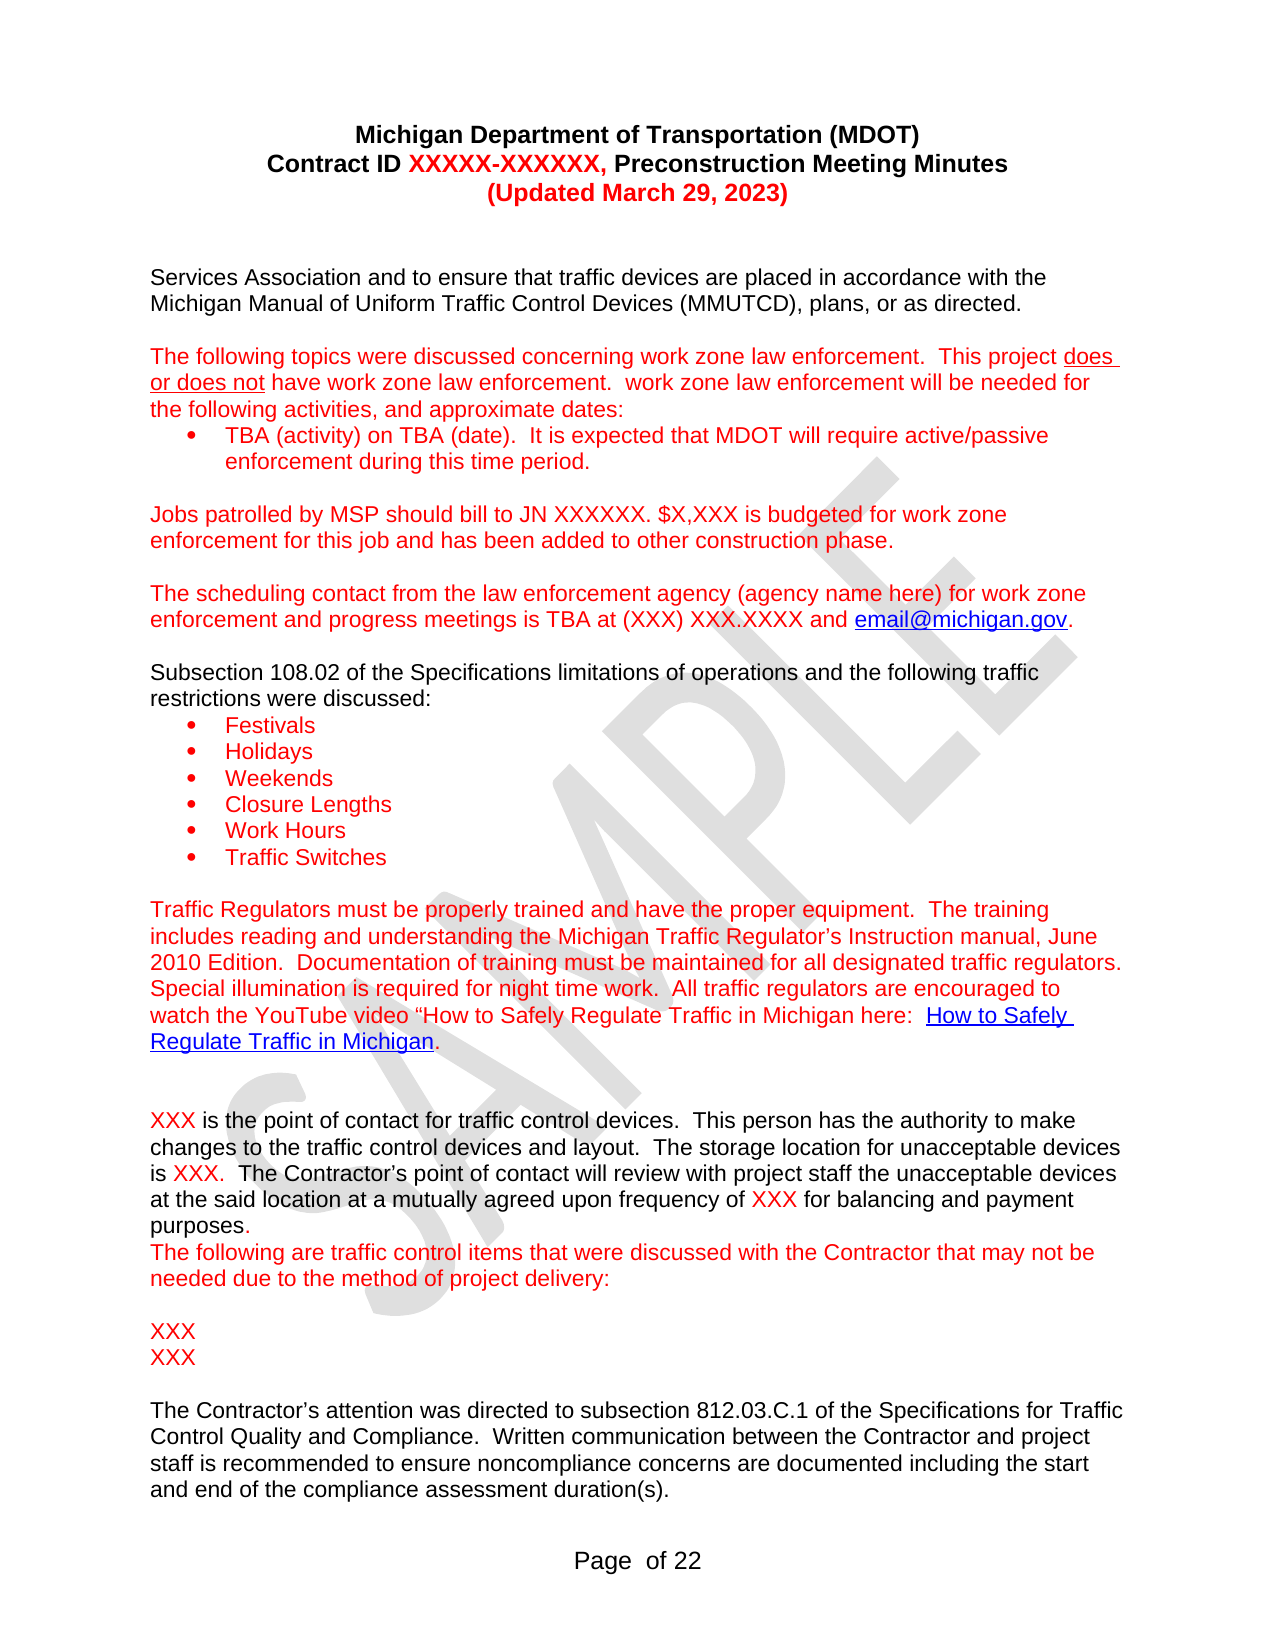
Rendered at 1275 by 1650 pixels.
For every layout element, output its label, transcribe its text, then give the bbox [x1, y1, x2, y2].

text Jobs patrolled by MSP should bill to JN XXXXXX. $X,XXX is budgeted for work zone enforcement for this job and has been added to other construction phase. [150, 501, 1125, 554]
text Traffic Regulators must be properly trained and have the proper equipment. The training includes reading and understanding the Michigan Traffic Regulator’s Instruction manual, June 2010 Edition. Documentation of training must be maintained for all designated traffic regulators. Special illumination is required for night time work. All traffic regulators are encouraged to watch the YouTube video “How to Safely Regulate Traffic in Michigan here: How to Safely Regulate Traffic in Michigan. [150, 896, 1125, 1054]
list Holidays [187, 738, 1125, 764]
list Festivals [187, 712, 1125, 738]
list Weekends [187, 764, 1125, 791]
text The following are traffic control items that were discussed with the Contractor that may not be needed due to the method of project delivery: [150, 1239, 1125, 1292]
text The Contractor’s attention was directed to subsection 812.03.C.1 of the Specifications for Traffic Control Quality and Compliance. Written communication between the Contractor and project staff is recommended to ensure noncompliance concerns are documented including the start and end of the compliance assessment duration(s). [150, 1397, 1125, 1502]
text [150, 264, 1125, 316]
text XXX [150, 1344, 1125, 1371]
list TBA (activity) on TBA (date). It is expected that MDOT will require active/passive enforcement during this time period. [187, 422, 1125, 474]
list Closure Lengths [187, 791, 1125, 817]
list Work Hours [187, 817, 1125, 843]
text XXX is the point of contact for traffic control devices. This person has the authority to make changes to the traffic control devices and layout. The storage location for unacceptable devices is XXX. The Contractor’s point of contact will review with project staff the unacceptable devices at the said location at a mutually agreed upon frequency of XXX for balancing and payment purposes. [150, 1107, 1125, 1239]
text The following topics were discussed concerning work zone law enforcement. This project does or does not have work zone law enforcement. work zone law enforcement will be needed for the following activities, and approximate dates: [150, 343, 1125, 422]
text The scheduling contact from the law enforcement agency (agency name here) for work zone enforcement and progress meetings is TBA at (XXX) XXX.XXXX and email@michigan.gov. [150, 580, 1125, 633]
list Traffic Switches [187, 843, 1125, 870]
text Subsection 108.02 of the Specifications limitations of operations and the following traffic restrictions were discussed: [150, 659, 1125, 712]
text XXX [150, 1318, 1125, 1344]
